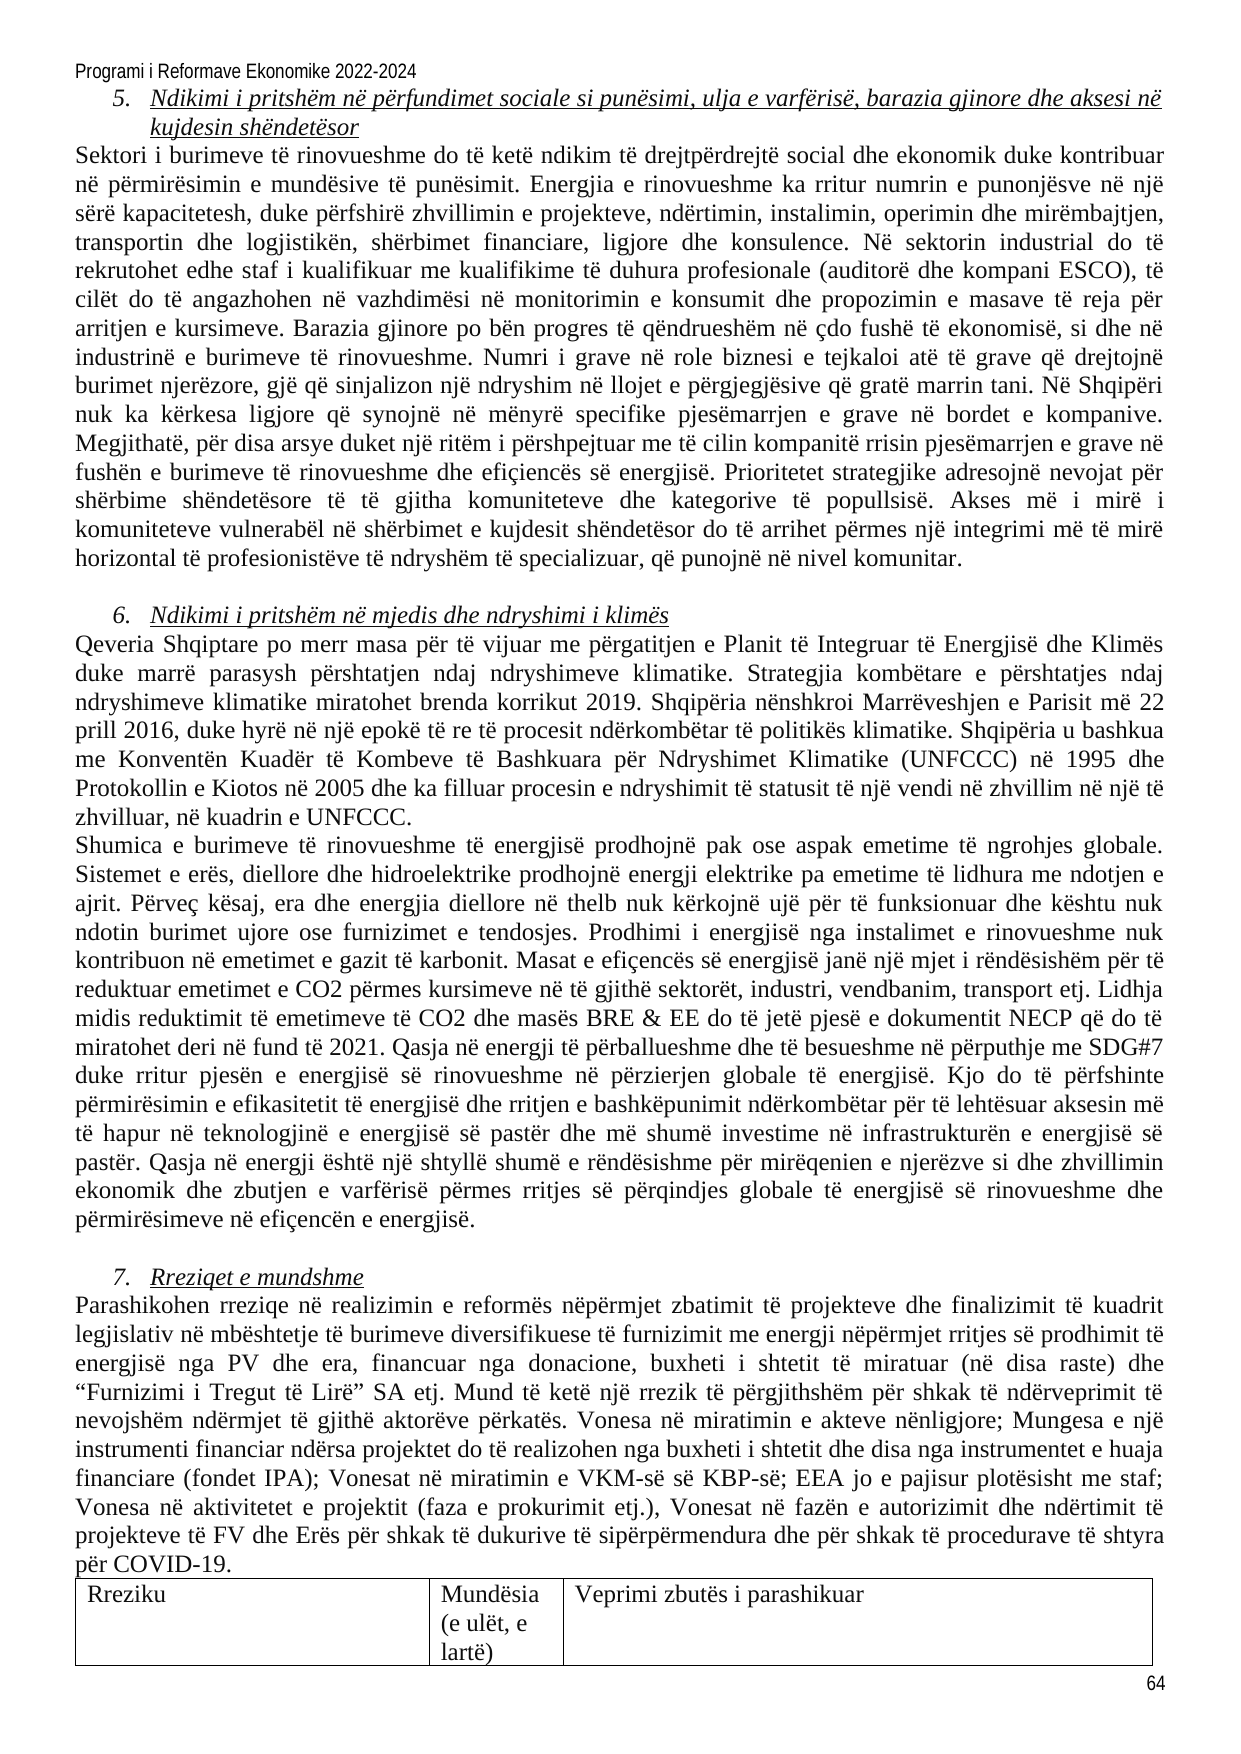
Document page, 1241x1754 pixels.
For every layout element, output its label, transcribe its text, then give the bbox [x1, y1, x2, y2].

text Qeveria Shqiptare po merr masa për të vijuar me përgatitjen e Planit të Integruar të Energjisë dhe Klimës duke marrë parasysh përshtatjen ndaj ndryshimeve klimatike. Strategjia kombëtare e përshtatjes ndaj ndryshimeve klimatike miratohet brenda korrikut 2019. Shqipëria nënshkroi Marrëveshjen e Parisit më 22 prill 2016, duke hyrë në një epokë të re të procesit ndërkombëtar të politikës klimatike. Shqipëria u bashkua me Konventën Kuadër të Kombeve të Bashkuara për Ndryshimet Klimatike (UNFCCC) në 1995 dhe Protokollin e Kiotos në 2005 dhe ka filluar procesin e ndryshimit të statusit të një vendi në zhvillim në një të zhvilluar, në kuadrin e UNFCCC. [75, 629, 1165, 831]
text Shumica e burimeve të rinovueshme të energjisë prodhojnë pak ose aspak emetime të ngrohjes globale. Sistemet e erës, diellore dhe hidroelektrike prodhojnë energji elektrike pa emetime të lidhura me ndotjen e ajrit. Përveç kësaj, era dhe energjia diellore në thelb nuk kërkojnë ujë për të funksionuar dhe kështu nuk ndotin burimet ujore ose furnizimet e tendosjes. Prodhimi i energjisë nga instalimet e rinovueshme nuk kontribuon në emetimet e gazit të karbonit. Masat e efiçencës së energjisë janë një mjet i rëndësishëm për të reduktuar emetimet e CO2 përmes kursimeve në të gjithë sektorët, industri, vendbanim, transport etj. Lidhja midis reduktimit të emetimeve të CO2 dhe masës BRE & EE do të jetë pjesë e dokumentit NECP që do të miratohet deri në fund të 2021. Qasja në energji të përballueshme dhe të besueshme në përputhje me SDG#7 duke rritur pjesën e energjisë së rinovueshme në përzierjen globale të energjisë. Kjo do të përfshinte përmirësimin e efikasitetit të energjisë dhe rritjen e bashkëpunimit ndërkombëtar për të lehtësuar aksesin më të hapur në teknologjinë e energjisë së pastër dhe më shumë investime në infrastrukturën e energjisë së pastër. Qasja në energji është një shtyllë shumë e rëndësishme për mirëqenien e njerëzve si dhe zhvillimin ekonomik dhe zbutjen e varfërisë përmes rritjes së përqindjes globale të energjisë së rinovueshme dhe përmirësimeve në efiçencën e energjisë. [75, 831, 1165, 1233]
text Parashikohen rreziqe në realizimin e reformës nëpërmjet zbatimit të projekteve dhe finalizimit të kuadrit legjislativ në mbështetje të burimeve diversifikuese të furnizimit me energji nëpërmjet rritjes së prodhimit të energjisë nga PV dhe era, financuar nga donacione, buxheti i shtetit të miratuar (në disa raste) dhe “Furnizimi i Tregut të Lirë” SA etj. Mund të ketë një rrezik të përgjithshëm për shkak të ndërveprimit të nevojshëm ndërmjet të gjithë aktorëve përkatës. Vonesa në miratimin e akteve nënligjore; Mungesa e një instrumenti financiar ndërsa projektet do të realizohen nga buxheti i shtetit dhe disa nga instrumentet e huaja financiare (fondet IPA); Vonesat në miratimin e VKM-së së KBP-së; EEA jo e pajisur plotësisht me staf; Vonesa në aktivitetet e projektit (faza e prokurimit etj.), Vonesat në fazën e autorizimit dhe ndërtimit të projekteve të FV dhe Erës për shkak të dukurive të sipërpërmendura dhe për shkak të procedurave të shtyra për COVID-19. [75, 1291, 1165, 1578]
table_header Veprimi zbutës i parashikuar [564, 1579, 1152, 1665]
subtitle Rreziqet e mundshme [112, 1262, 1165, 1291]
table_header Rreziku [76, 1579, 429, 1665]
subtitle Ndikimi i pritshëm në mjedis dhe ndryshimi i klimës [112, 601, 1165, 629]
table_header Mundësia (e ulët, e lartë) [430, 1579, 563, 1665]
subtitle Ndikimi i pritshëm në përfundimet sociale si punësimi, ulja e varfërisë, barazia gjinore dhe aksesi në kujdesin shëndetësor [112, 83, 1165, 141]
text Sektori i burimeve të rinovueshme do të ketë ndikim të drejtpërdrejtë social dhe ekonomik duke kontribuar në përmirësimin e mundësive të punësimit. Energjia e rinovueshme ka rritur numrin e punonjësve në një sërë kapacitetesh, duke përfshirë zhvillimin e projekteve, ndërtimin, instalimin, operimin dhe mirëmbajtjen, transportin dhe logjistikën, shërbimet financiare, ligjore dhe konsulence. Në sektorin industrial do të rekrutohet edhe staf i kualifikuar me kualifikime të duhura profesionale (auditorë dhe kompani ESCO), të cilët do të angazhohen në vazhdimësi në monitorimin e konsumit dhe propozimin e masave të reja për arritjen e kursimeve. Barazia gjinore po bën progres të qëndrueshëm në çdo fushë të ekonomisë, si dhe në industrinë e burimeve të rinovueshme. Numri i grave në role biznesi e tejkaloi atë të grave që drejtojnë burimet njerëzore, gjë që sinjalizon një ndryshim në llojet e përgjegjësive që gratë marrin tani. Në Shqipëri nuk ka kërkesa ligjore që synojnë në mënyrë specifike pjesëmarrjen e grave në bordet e kompanive. Megjithatë, për disa arsye duket një ritëm i përshpejtuar me të cilin kompanitë rrisin pjesëmarrjen e grave në fushën e burimeve të rinovueshme dhe efiçiencës së energjisë. Prioritetet strategjike adresojnë nevojat për shërbime shëndetësore të të gjitha komuniteteve dhe kategorive të popullsisë. Akses më i mirë i komuniteteve vulnerabël në shërbimet e kujdesit shëndetësor do të arrihet përmes një integrimi më të mirë horizontal të profesionistëve të ndryshëm të specializuar, që punojnë në nivel komunitar. [75, 141, 1165, 572]
